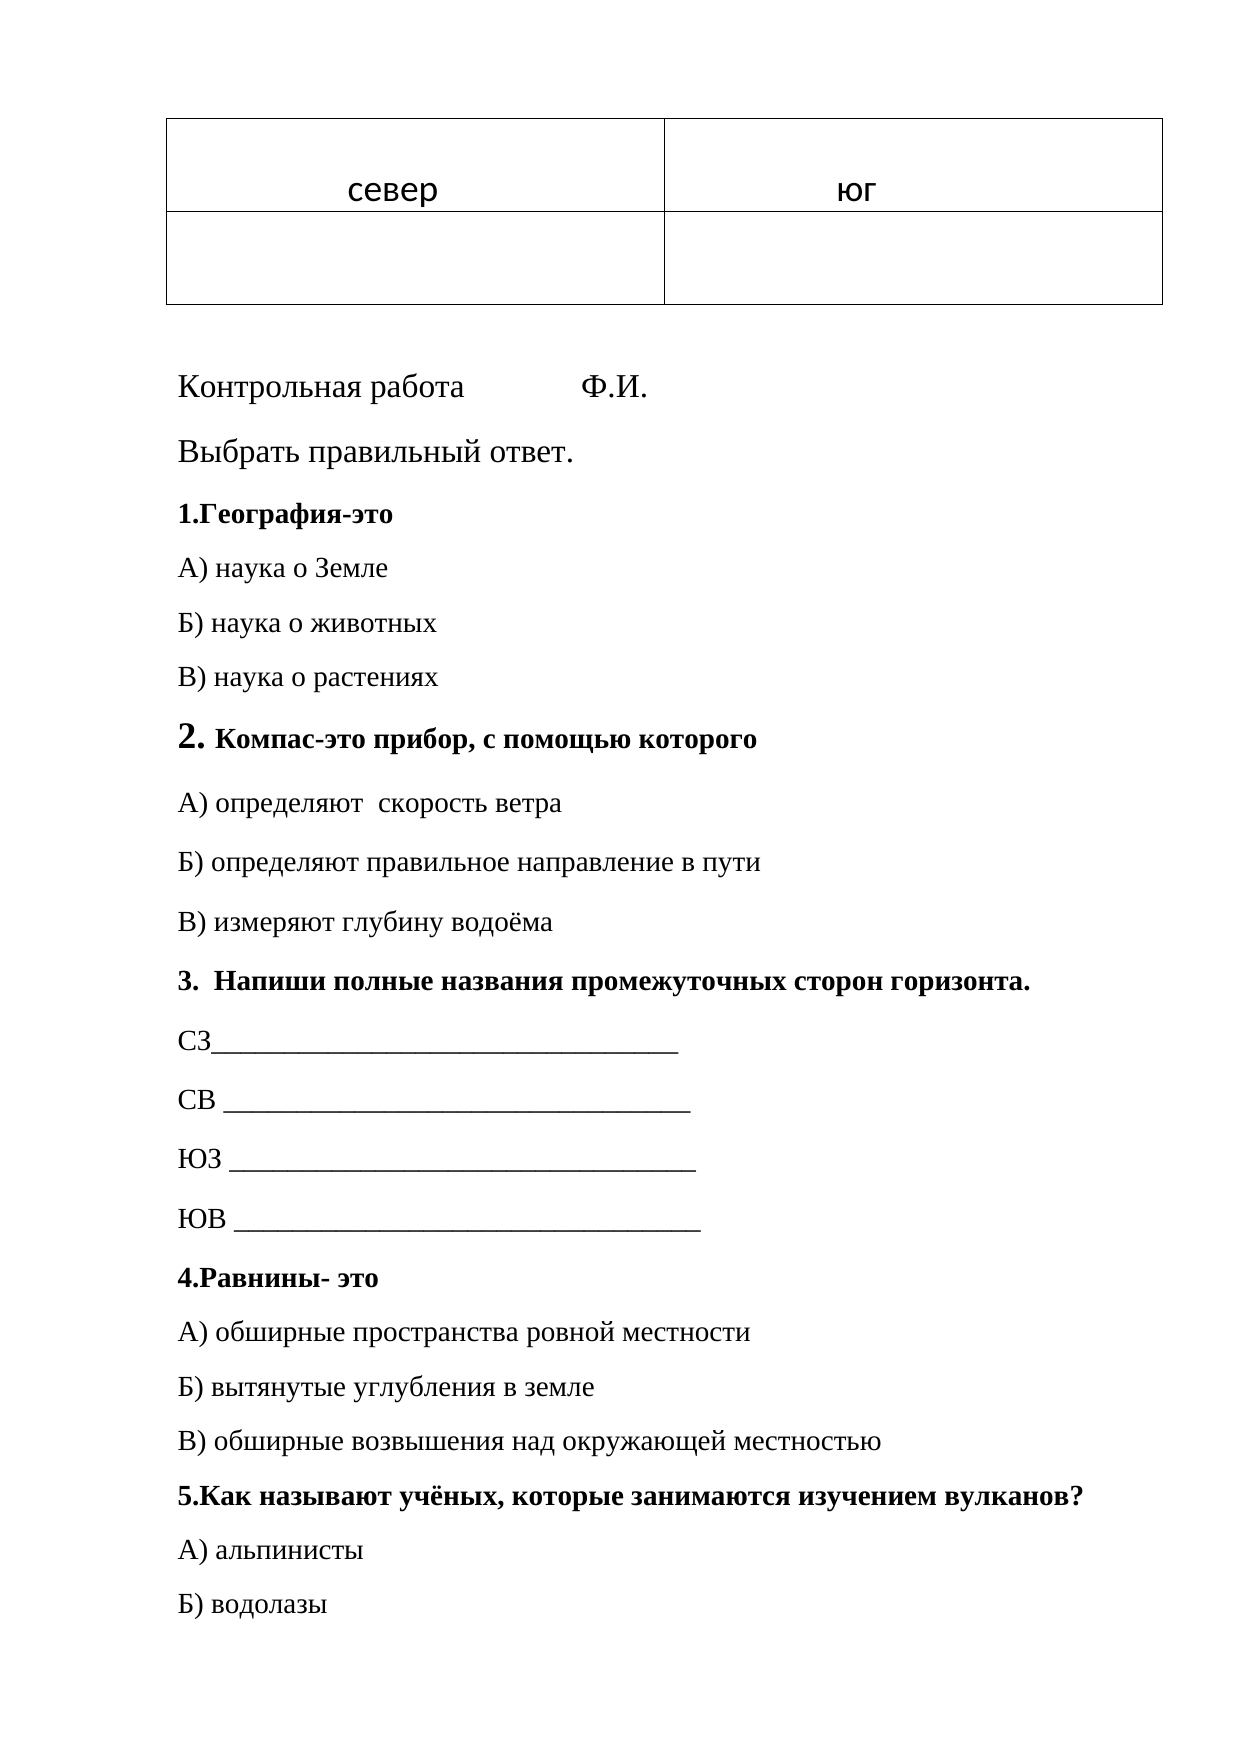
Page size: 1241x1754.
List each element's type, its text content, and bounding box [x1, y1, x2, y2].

text А) альпинисты [177, 1532, 1152, 1566]
text СЗ________________________________ [177, 1023, 1152, 1056]
table_cell [167, 212, 664, 303]
text 3. Напиши полные названия промежуточных сторон горизонта. [177, 963, 1152, 997]
text В) наука о растениях [177, 659, 1152, 693]
text В) измеряют глубину водоёма [177, 904, 1152, 937]
text Б) водолазы [177, 1586, 1152, 1620]
text 2. Компас-это прибор, с помощью которого [177, 714, 1152, 757]
table_cell [665, 212, 1162, 303]
text Б) вытянутые углубления в земле [177, 1369, 1152, 1402]
text СВ ________________________________ [177, 1082, 1152, 1116]
text Контрольная работа Ф.И. [177, 366, 1152, 405]
text Выбрать правильный ответ. [177, 431, 1152, 469]
text А) определяют скорость ветра [177, 785, 1152, 819]
text А) наука о Земле [177, 551, 1152, 584]
text Б) определяют правильное направление в пути [177, 844, 1152, 878]
text 4.Равнины- это [177, 1260, 1152, 1294]
table_header север [167, 119, 664, 211]
text ЮЗ ________________________________ [177, 1141, 1152, 1175]
text 1.География-это [177, 496, 1152, 530]
text В) обширные возвышения над окружающей местностью [177, 1423, 1152, 1457]
text ЮВ ________________________________ [177, 1201, 1152, 1234]
text Б) наука о животных [177, 605, 1152, 638]
text 5.Как называют учёных, которые занимаются изучением вулканов? [177, 1478, 1152, 1511]
table_header юг [665, 119, 1162, 211]
text А) обширные пространства ровной местности [177, 1314, 1152, 1348]
